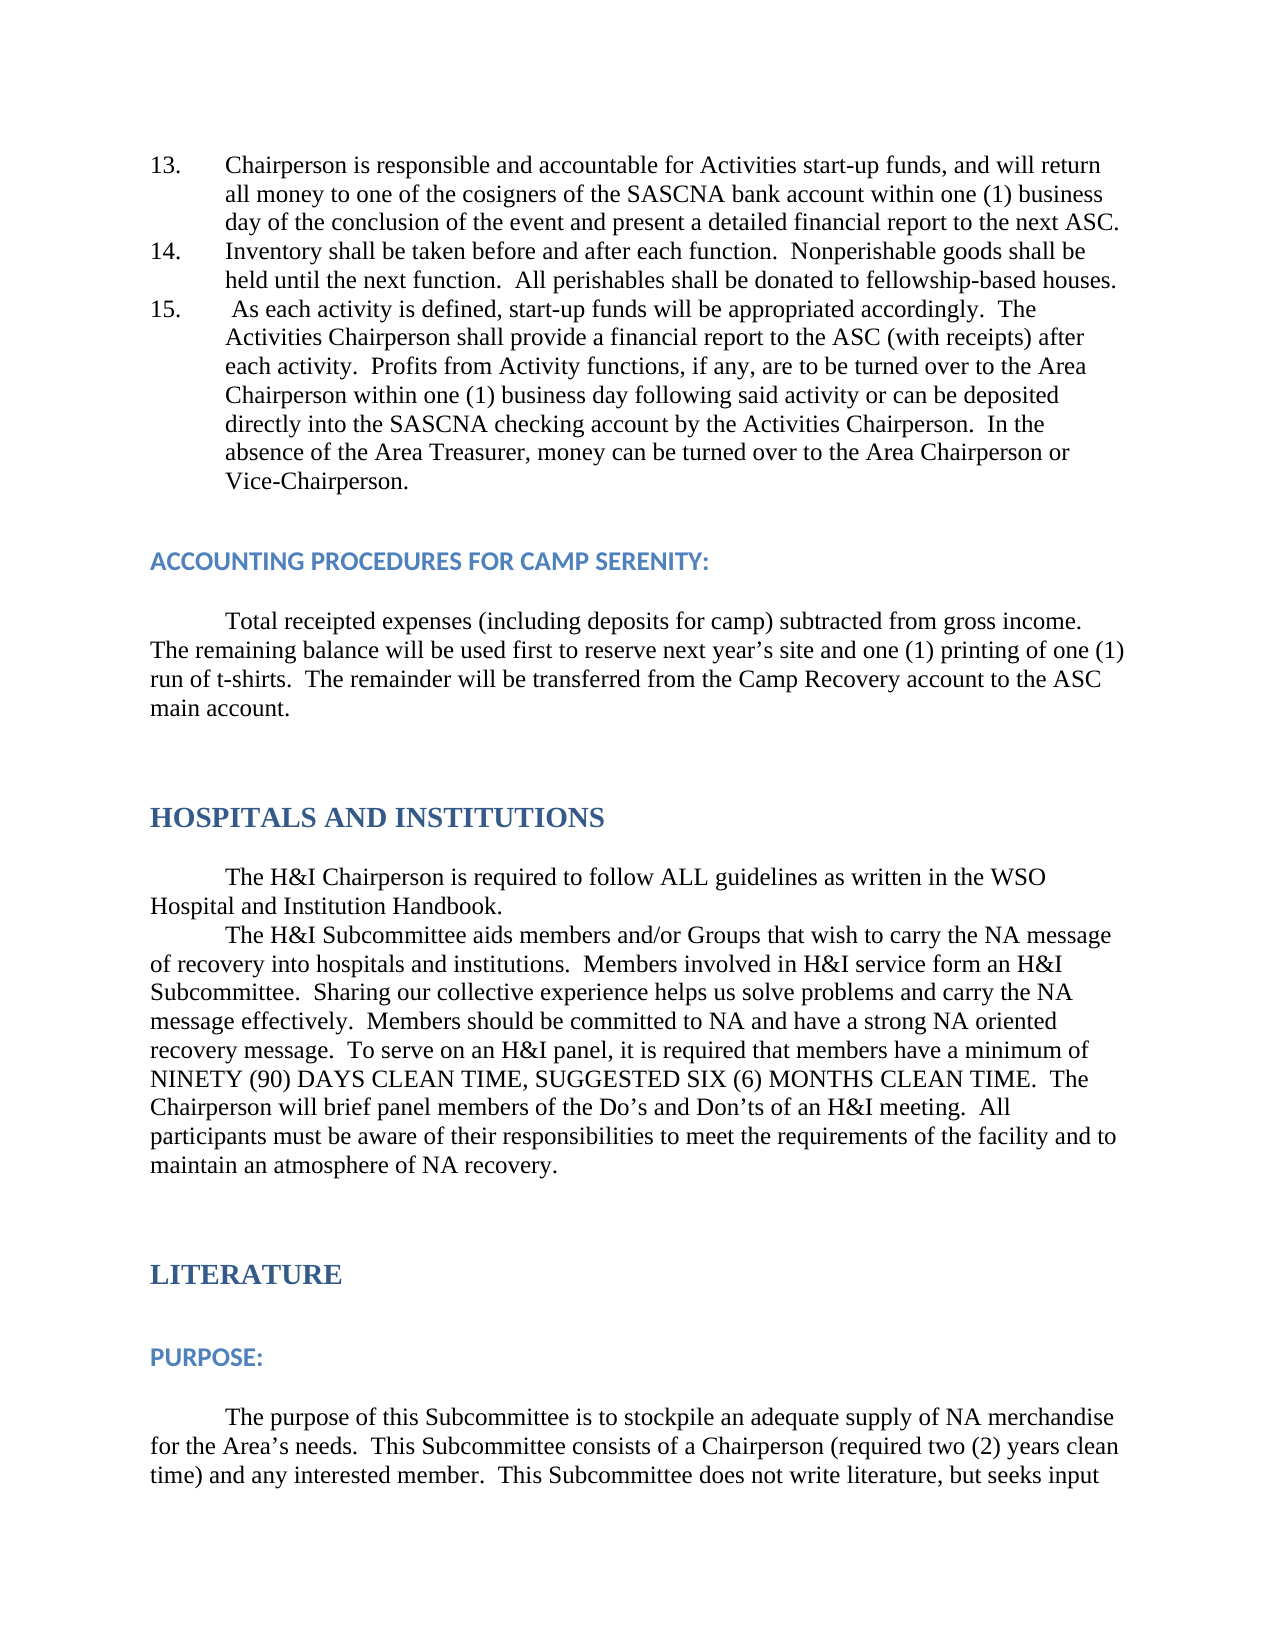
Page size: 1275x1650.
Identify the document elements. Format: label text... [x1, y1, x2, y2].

subtitle ACCOUNTING PROCEDURES FOR CAMP SERENITY: [150, 544, 1125, 578]
text 14. Inventory shall be taken before and after each function. Nonperishable goods shall be held until the next function. All perishables shall be donated to fellowship-based houses. [150, 236, 1125, 294]
subtitle HOSPITALS AND INSTITUTIONS [150, 800, 1125, 834]
text The H&I Subcommittee aids members and/or Groups that wish to carry the NA message of recovery into hospitals and institutions. Members involved in H&I service form an H&I Subcommittee. Sharing our collective experience helps us solve problems and carry the NA message effectively. Members should be committed to NA and have a strong NA oriented recovery message. To serve on an H&I panel, it is required that members have a minimum of NINETY (90) DAYS CLEAN TIME, SUGGESTED SIX (6) MONTHS CLEAN TIME. The Chairperson will brief panel members of the Do’s and Don’ts of an H&I meeting. All participants must be aware of their responsibilities to meet the requirements of the facility and to maintain an atmosphere of NA recovery. [150, 920, 1125, 1179]
subtitle PURPOSE: [150, 1341, 1125, 1373]
text 15. As each activity is defined, start-up funds will be appropriated accordingly. The Activities Chairperson shall provide a financial report to the ASC (with receipts) after each activity. Profits from Activity functions, if any, are to be turned over to the Area Chairperson within one (1) business day following said activity or can be deposited directly into the SASCNA checking account by the Activities Chairperson. In the absence of the Area Treasurer, money can be turned over to the Area Chairperson or Vice-Chairperson. [150, 294, 1125, 495]
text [150, 1402, 1125, 1488]
subtitle LITERATURE [150, 1257, 1125, 1291]
text Total receipted expenses (including deposits for camp) subtracted from gross income. The remaining balance will be used first to reserve next year’s site and one (1) printing of one (1) run of t-shirts. The remainder will be transferred from the Camp Recovery account to the ASC main account. [150, 606, 1125, 721]
text The H&I Chairperson is required to follow ALL guidelines as written in the WSO Hospital and Institution Handbook. [150, 862, 1125, 920]
text 13. Chairperson is responsible and accountable for Activities start-up funds, and will return all money to one of the cosigners of the SASCNA bank account within one (1) business day of the conclusion of the event and present a detailed financial report to the next ASC. [150, 150, 1125, 236]
